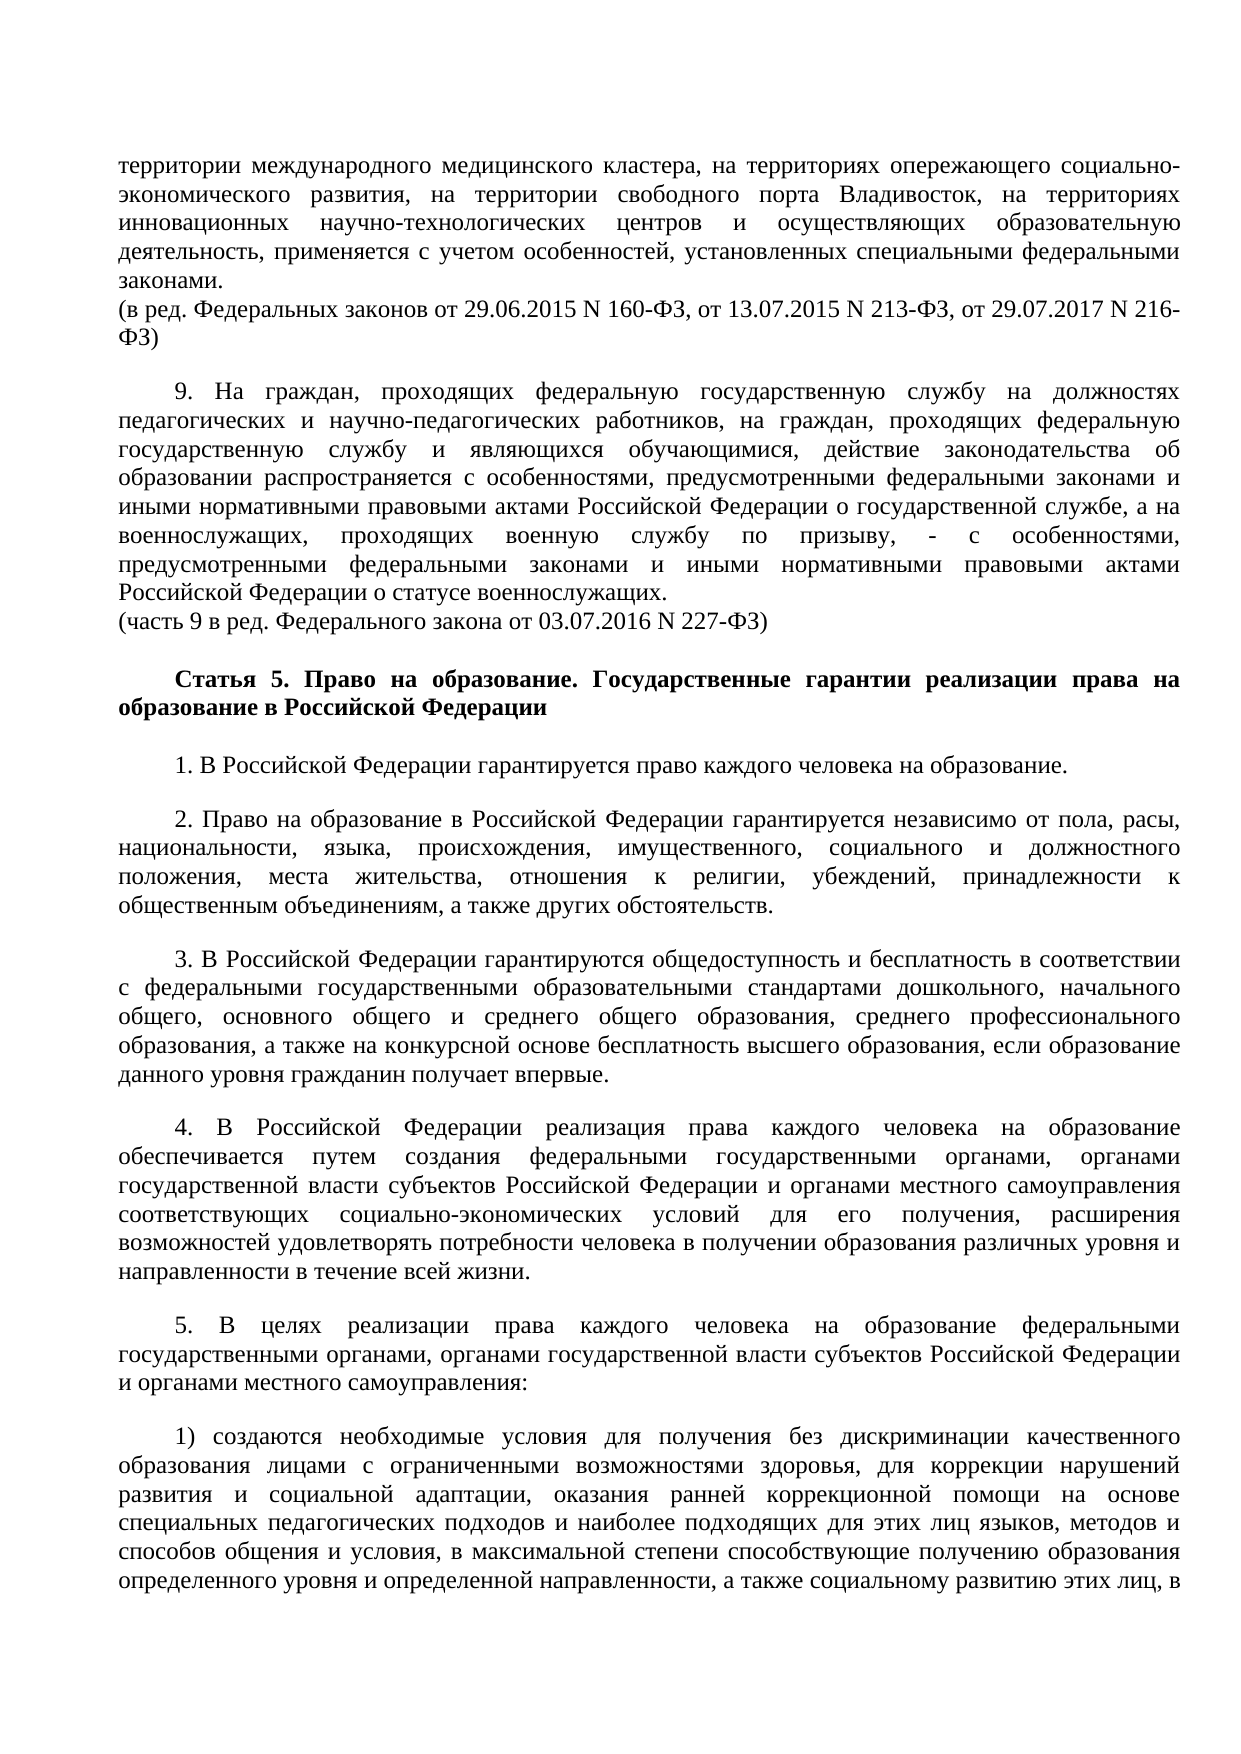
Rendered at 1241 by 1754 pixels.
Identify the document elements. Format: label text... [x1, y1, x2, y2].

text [118, 150, 1181, 294]
text 3. В Российской Федерации гарантируются общедоступность и бесплатность в соответствии с федеральными государственными образовательными стандартами дошкольного, начального общего, основного общего и среднего общего образования, среднего профессионального образования, а также на конкурсной основе бесплатность высшего образования, если образование данного уровня гражданин получает впервые. [118, 944, 1181, 1087]
title Статья 5. Право на образование. Государственные гарантии реализации права на образование в Российской Федерации [118, 664, 1181, 721]
text 9. На граждан, проходящих федеральную государственную службу на должностях педагогических и научно-педагогических работников, на граждан, проходящих федеральную государственную службу и являющихся обучающимися, действие законодательства об образовании распространяется с особенностями, предусмотренными федеральными законами и иными нормативными правовыми актами Российской Федерации о государственной службе, а на военнослужащих, проходящих военную службу по призыву, - с особенностями, предусмотренными федеральными законами и иными нормативными правовыми актами Российской Федерации о статусе военнослужащих. [118, 376, 1181, 606]
text 2. Право на образование в Российской Федерации гарантируется независимо от пола, расы, национальности, языка, происхождения, имущественного, социального и должностного положения, места жительства, отношения к религии, убеждений, принадлежности к общественным объединениям, а также других обстоятельств. [118, 804, 1181, 919]
text (часть 9 в ред. Федерального закона от 03.07.2016 N 227-ФЗ) [118, 606, 1181, 635]
text 1. В Российской Федерации гарантируется право каждого человека на образование. [118, 750, 1181, 779]
text 5. В целях реализации права каждого человека на образование федеральными государственными органами, органами государственной власти субъектов Российской Федерации и органами местного самоуправления: [118, 1310, 1181, 1396]
text 4. В Российской Федерации реализация права каждого человека на образование обеспечивается путем создания федеральными государственными органами, органами государственной власти субъектов Российской Федерации и органами местного самоуправления соответствующих социально-экономических условий для его получения, расширения возможностей удовлетворять потребности человека в получении образования различных уровня и направленности в течение всей жизни. [118, 1112, 1181, 1285]
text (в ред. Федеральных законов от 29.06.2015 N 160-ФЗ, от 13.07.2015 N 213-ФЗ, от 29.07.2017 N 216-ФЗ) [118, 294, 1181, 351]
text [118, 1421, 1181, 1594]
